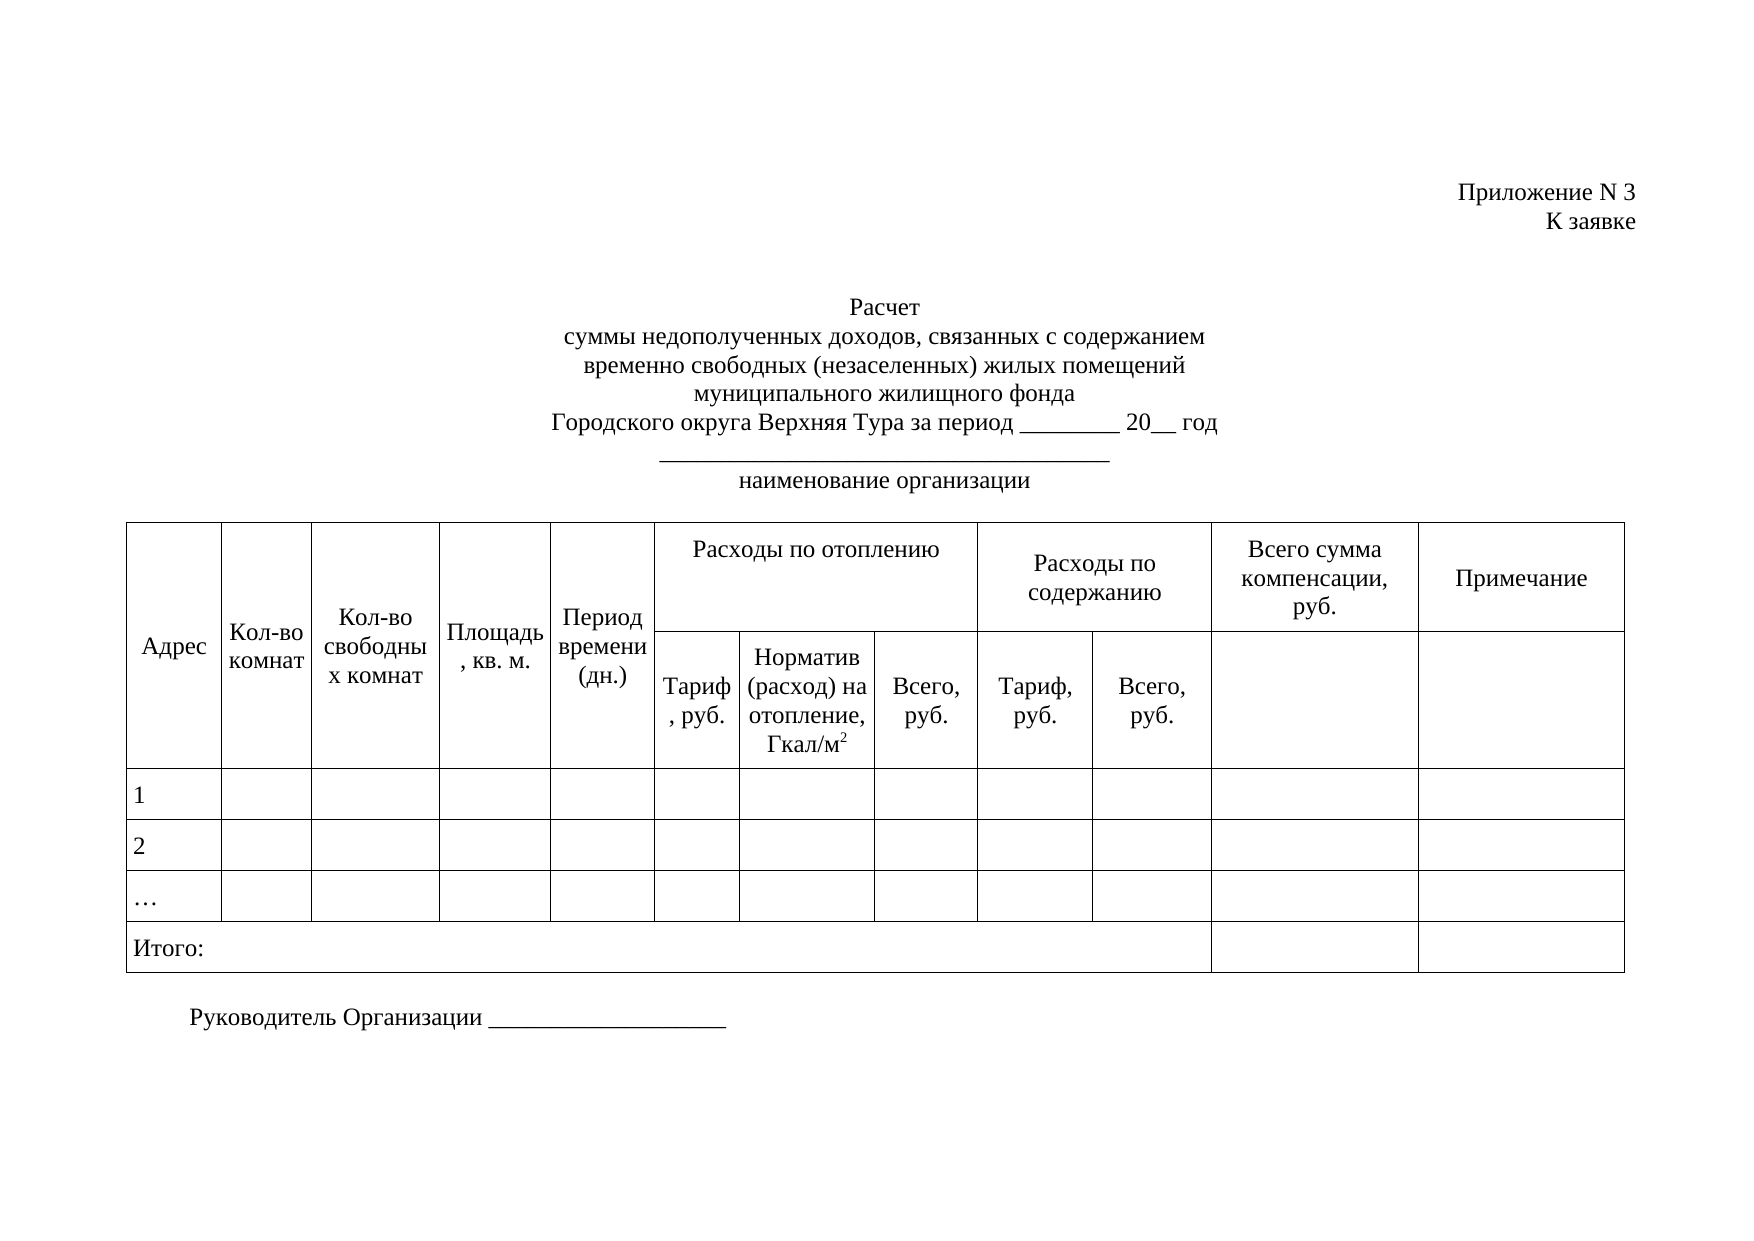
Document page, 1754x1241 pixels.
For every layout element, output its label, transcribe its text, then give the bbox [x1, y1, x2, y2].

table_cell [440, 871, 550, 921]
table_cell Тариф, руб. [655, 632, 739, 768]
text Городского округа Верхняя Тура за период ________ 20__ год [133, 407, 1636, 436]
table_cell [1419, 922, 1624, 972]
table_cell [312, 820, 439, 870]
table_cell [222, 820, 311, 870]
table_cell [740, 820, 874, 870]
table_header Всего сумма компенсации, руб. [1212, 523, 1418, 631]
table_cell Тариф, руб. [978, 632, 1092, 768]
table_cell [740, 769, 874, 819]
table_cell [875, 769, 977, 819]
table_cell … [127, 871, 221, 921]
table_header Примечание [1419, 523, 1624, 631]
table_cell 1 [127, 769, 221, 819]
table_cell [312, 769, 439, 819]
table_header Расходы по содержанию [978, 523, 1211, 631]
text временно свободных (незаселенных) жилых помещений [133, 350, 1636, 378]
table_cell [740, 871, 874, 921]
table_cell Норматив (расход) на отопление, Гкал/м2 [740, 632, 874, 768]
table_header Кол-во комнат [222, 523, 311, 768]
table_header Расходы по отоплению [655, 523, 977, 631]
table_cell Всего, руб. [875, 632, 977, 768]
table_cell [440, 769, 550, 819]
table_cell [1419, 871, 1624, 921]
table_cell 2 [127, 820, 221, 870]
table_cell [978, 871, 1092, 921]
text Приложение N 3 [133, 177, 1636, 206]
table_cell [551, 871, 654, 921]
table_cell [655, 871, 739, 921]
table_cell [1212, 769, 1418, 819]
table_cell [1093, 871, 1211, 921]
table_cell [1212, 922, 1418, 972]
table_header Площадь, кв. м. [440, 523, 550, 768]
table_cell [1212, 632, 1418, 768]
table_cell [1212, 871, 1418, 921]
text муниципального жилищного фонда [133, 378, 1636, 407]
table_cell [222, 871, 311, 921]
table_cell [551, 820, 654, 870]
table_cell [1419, 769, 1624, 819]
table_cell [875, 871, 977, 921]
table_header Адрес [127, 523, 221, 768]
table_cell [440, 820, 550, 870]
text ____________________________________ [133, 436, 1636, 465]
text суммы недополученных доходов, связанных с содержанием [133, 321, 1636, 350]
table_cell [1093, 820, 1211, 870]
table_cell [312, 871, 439, 921]
table_cell Всего, руб. [1093, 632, 1211, 768]
table_cell [655, 820, 739, 870]
table_cell [1212, 820, 1418, 870]
text К заявке [133, 206, 1636, 235]
table_cell Итого: [127, 922, 1211, 972]
text Расчет [133, 292, 1636, 321]
text наименование организации [133, 465, 1636, 493]
table_cell [551, 769, 654, 819]
table_cell [222, 769, 311, 819]
table_cell [978, 820, 1092, 870]
table_cell [978, 769, 1092, 819]
text Руководитель Организации ___________________ [133, 1002, 1636, 1031]
table_cell [1093, 769, 1211, 819]
table_cell [655, 769, 739, 819]
table_header Кол-во свободных комнат [312, 523, 439, 768]
table_cell [875, 820, 977, 870]
table_header Период времени (дн.) [551, 523, 654, 768]
table_cell [1419, 820, 1624, 870]
table_cell [1419, 632, 1624, 768]
